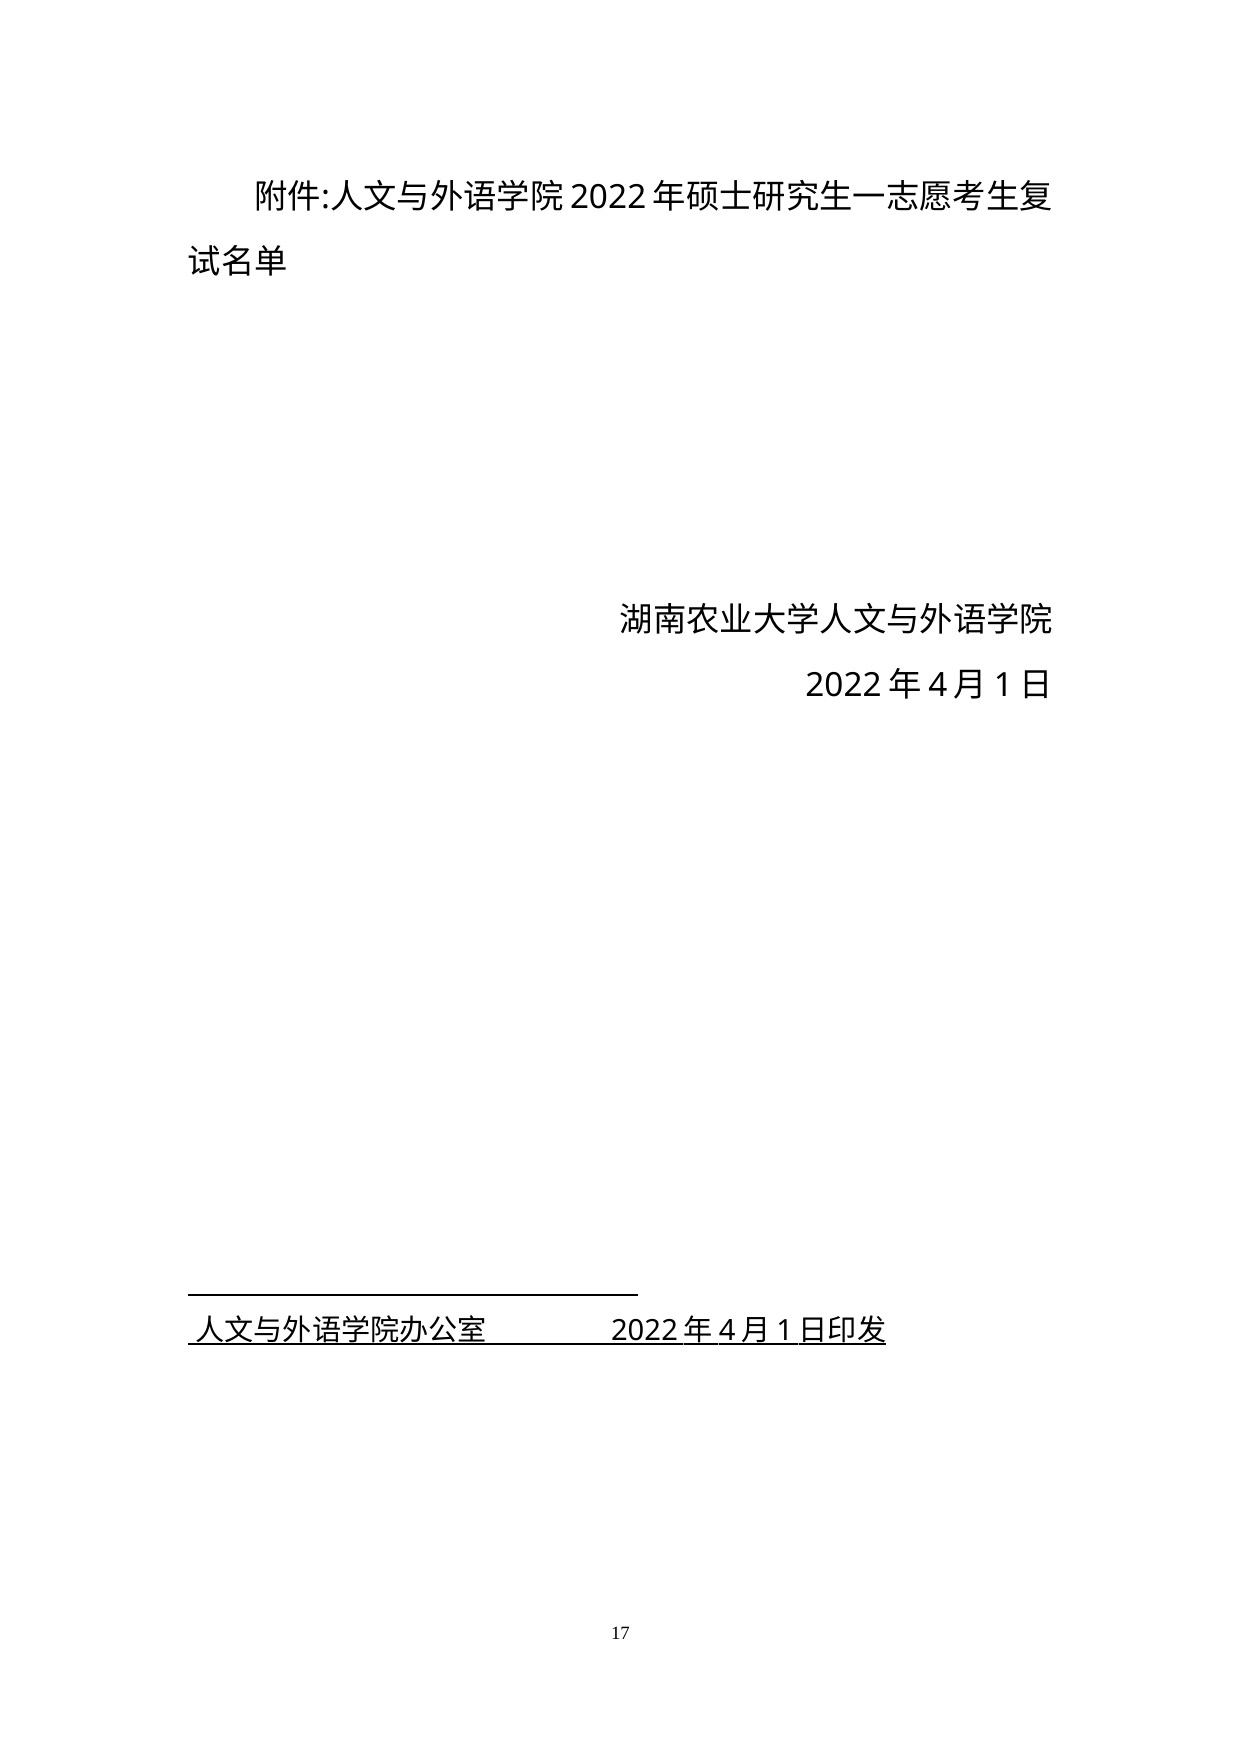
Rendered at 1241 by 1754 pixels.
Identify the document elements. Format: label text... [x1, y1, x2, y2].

text 湖南农业大学人文与外语学院 [187, 584, 1053, 649]
text 附件:人文与外语学院2022年硕士研究生一志愿考生复试名单 [187, 162, 1053, 292]
text 2022年4月1日 [187, 649, 1053, 714]
text 人文与外语学院办公室 2022年4月1日印发 [187, 1299, 1053, 1364]
